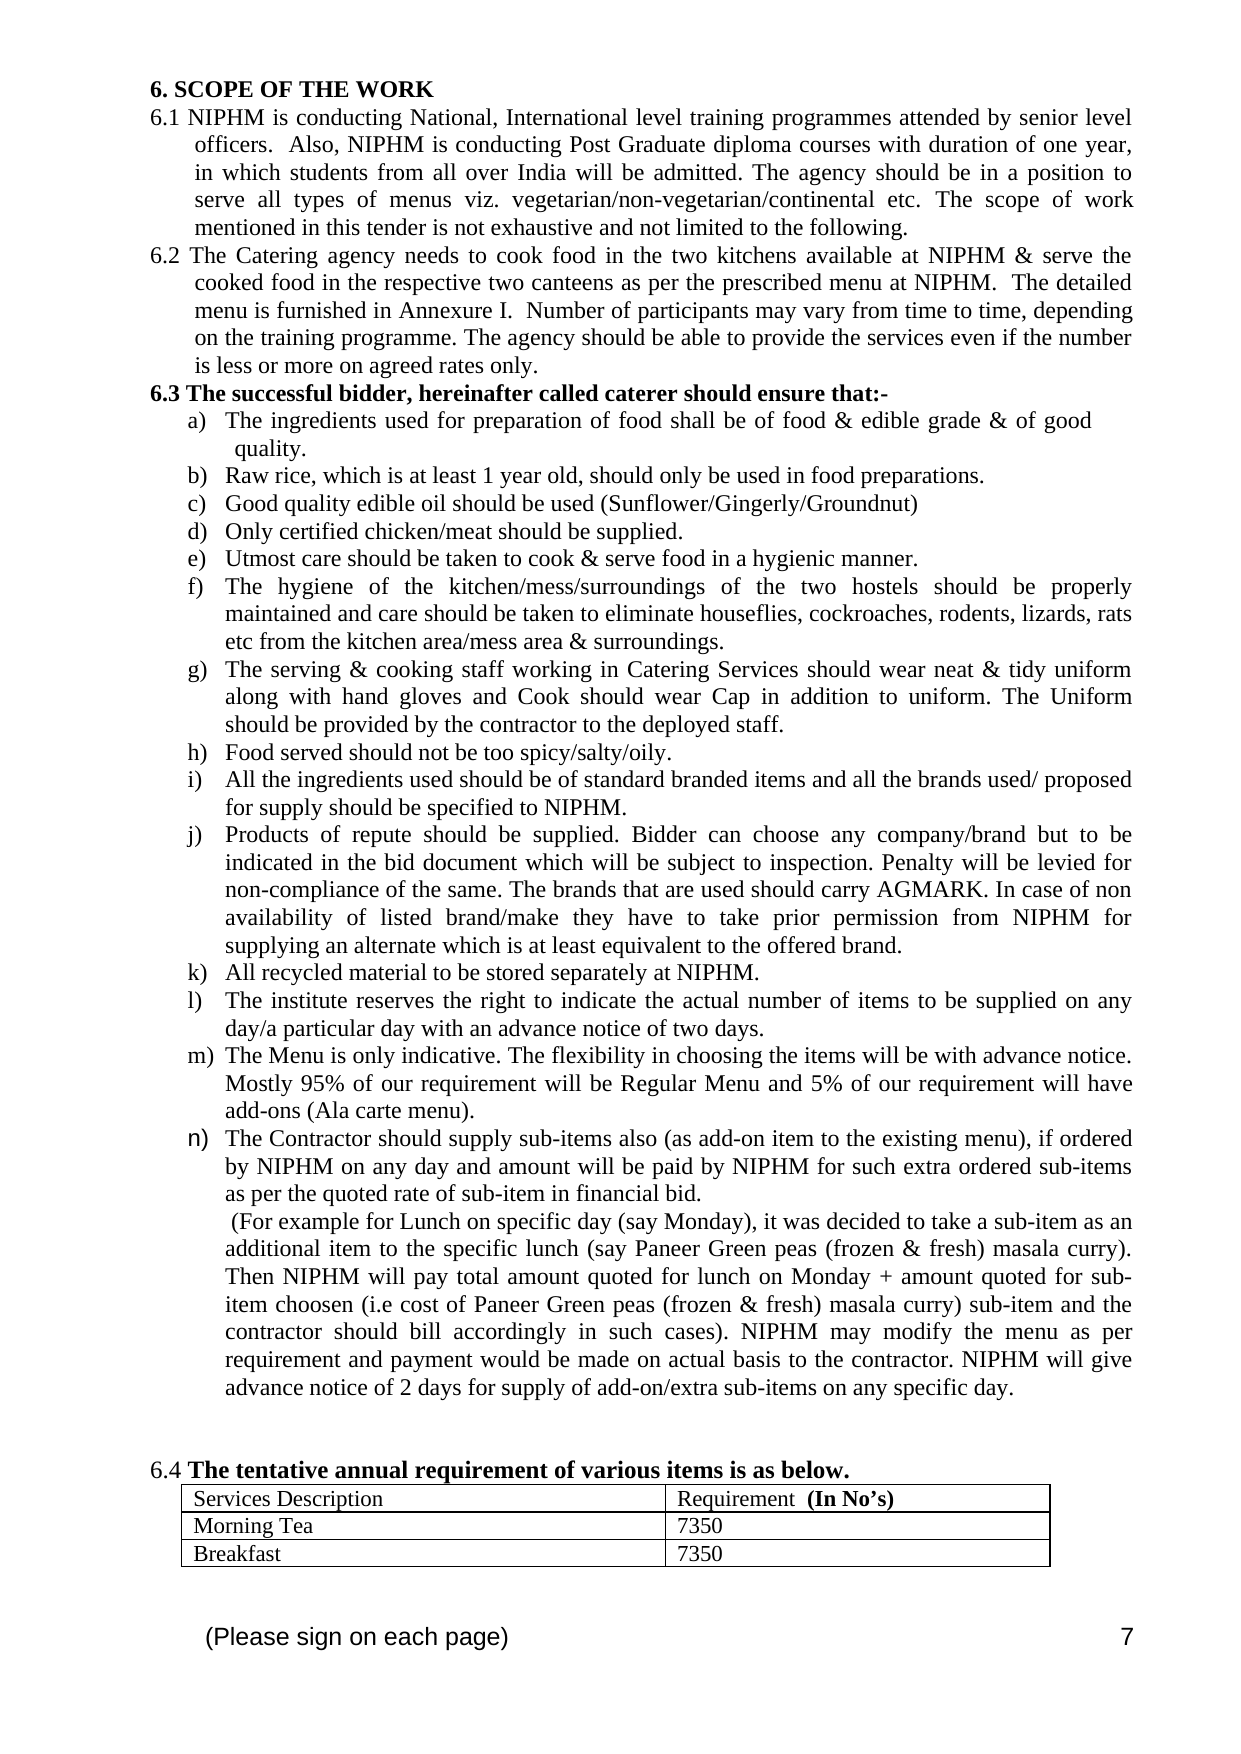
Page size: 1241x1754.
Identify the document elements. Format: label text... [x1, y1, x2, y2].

subtitle 6. SCOPE OF THE WORK [150, 75, 1134, 103]
table_header Services Description [182, 1485, 665, 1511]
list Raw rice, which is at least 1 year old, should only be used in food preparations. [187, 461, 1134, 489]
list All the ingredients used should be of standard branded items and all the brands used/ proposed for supply should be specified to NIPHM. [187, 765, 1134, 820]
list The hygiene of the kitchen/mess/surroundings of the two hostels should be properly maintained and care should be taken to eliminate houseflies, cockroaches, rodents, lizards, rats etc from the kitchen area/mess area & surroundings. [187, 572, 1134, 655]
table_cell 7350 [666, 1513, 1049, 1539]
list 6.4 The tentative annual requirement of various items is as below. [150, 1455, 1134, 1484]
list The ingredients used for preparation of food shall be of food & edible grade & of good quality. [187, 406, 1134, 461]
table_cell 7350 [666, 1540, 1049, 1566]
list All recycled material to be stored separately at NIPHM. [187, 958, 1134, 986]
text 6.2 The Catering agency needs to cook food in the two kitchens available at NIPHM & serve the cooked food in the respective two canteens as per the prescribed menu at NIPHM. The detailed menu is furnished in Annexure I. Number of participants may vary from time to time, depending on the training programme. The agency should be able to provide the services even if the number is less or more on agreed rates only. [150, 241, 1134, 379]
table_cell Morning Tea [182, 1513, 665, 1539]
text 6.3 The successful bidder, hereinafter called caterer should ensure that:- [150, 379, 1134, 406]
list Products of repute should be supplied. Bidder can choose any company/brand but to be indicated in the bid document which will be subject to inspection. Penalty will be levied for non-compliance of the same. The brands that are used should carry AGMARK. In case of non availability of listed brand/make they have to take prior permission from NIPHM for supplying an alternate which is at least equivalent to the offered brand. [187, 820, 1134, 958]
list (For example for Lunch on specific day (say Monday), it was decided to take a sub-item as an additional item to the specific lunch (say Paneer Green peas (frozen & fresh) masala curry). Then NIPHM will pay total amount quoted for lunch on Monday + amount quoted for sub-item choosen (i.e cost of Paneer Green peas (frozen & fresh) masala curry) sub-item and the contractor should bill accordingly in such cases). NIPHM may modify the menu as per requirement and payment would be made on actual basis to the contractor. NIPHM will give advance notice of 2 days for supply of add-on/extra sub-items on any specific day. [225, 1207, 1134, 1400]
text 6.1 NIPHM is conducting National, International level training programmes attended by senior level officers. Also, NIPHM is conducting Post Graduate diploma courses with duration of one year, in which students from all over India will be admitted. The agency should be in a position to serve all types of menus viz. vegetarian/non-vegetarian/continental etc. The scope of work mentioned in this tender is not exhaustive and not limited to the following. [150, 103, 1134, 241]
table_cell Breakfast [182, 1540, 665, 1566]
table_header Requirement (In No’s) [666, 1485, 1049, 1511]
list The Contractor should supply sub-items also (as add-on item to the existing menu), if ordered by NIPHM on any day and amount will be paid by NIPHM for such extra ordered sub-items as per the quoted rate of sub-item in financial bid. [187, 1124, 1134, 1207]
list Food served should not be too spicy/salty/oily. [187, 737, 1134, 765]
list The Menu is only indicative. The flexibility in choosing the items will be with advance notice. Mostly 95% of our requirement will be Regular Menu and 5% of our requirement will have add-ons (Ala carte menu). [187, 1041, 1134, 1124]
list Only certified chicken/meat should be supplied. [187, 517, 1134, 544]
list Utmost care should be taken to cook & serve food in a hygienic manner. [187, 544, 1134, 572]
list The institute reserves the right to indicate the actual number of items to be supplied on any day/a particular day with an advance notice of two days. [187, 986, 1134, 1041]
list Good quality edible oil should be used (Sunflower/Gingerly/Groundnut) [187, 489, 1134, 517]
list The serving & cooking staff working in Catering Services should wear neat & tidy uniform along with hand gloves and Cook should wear Cap in addition to uniform. The Uniform should be provided by the contractor to the deployed staff. [187, 655, 1134, 737]
